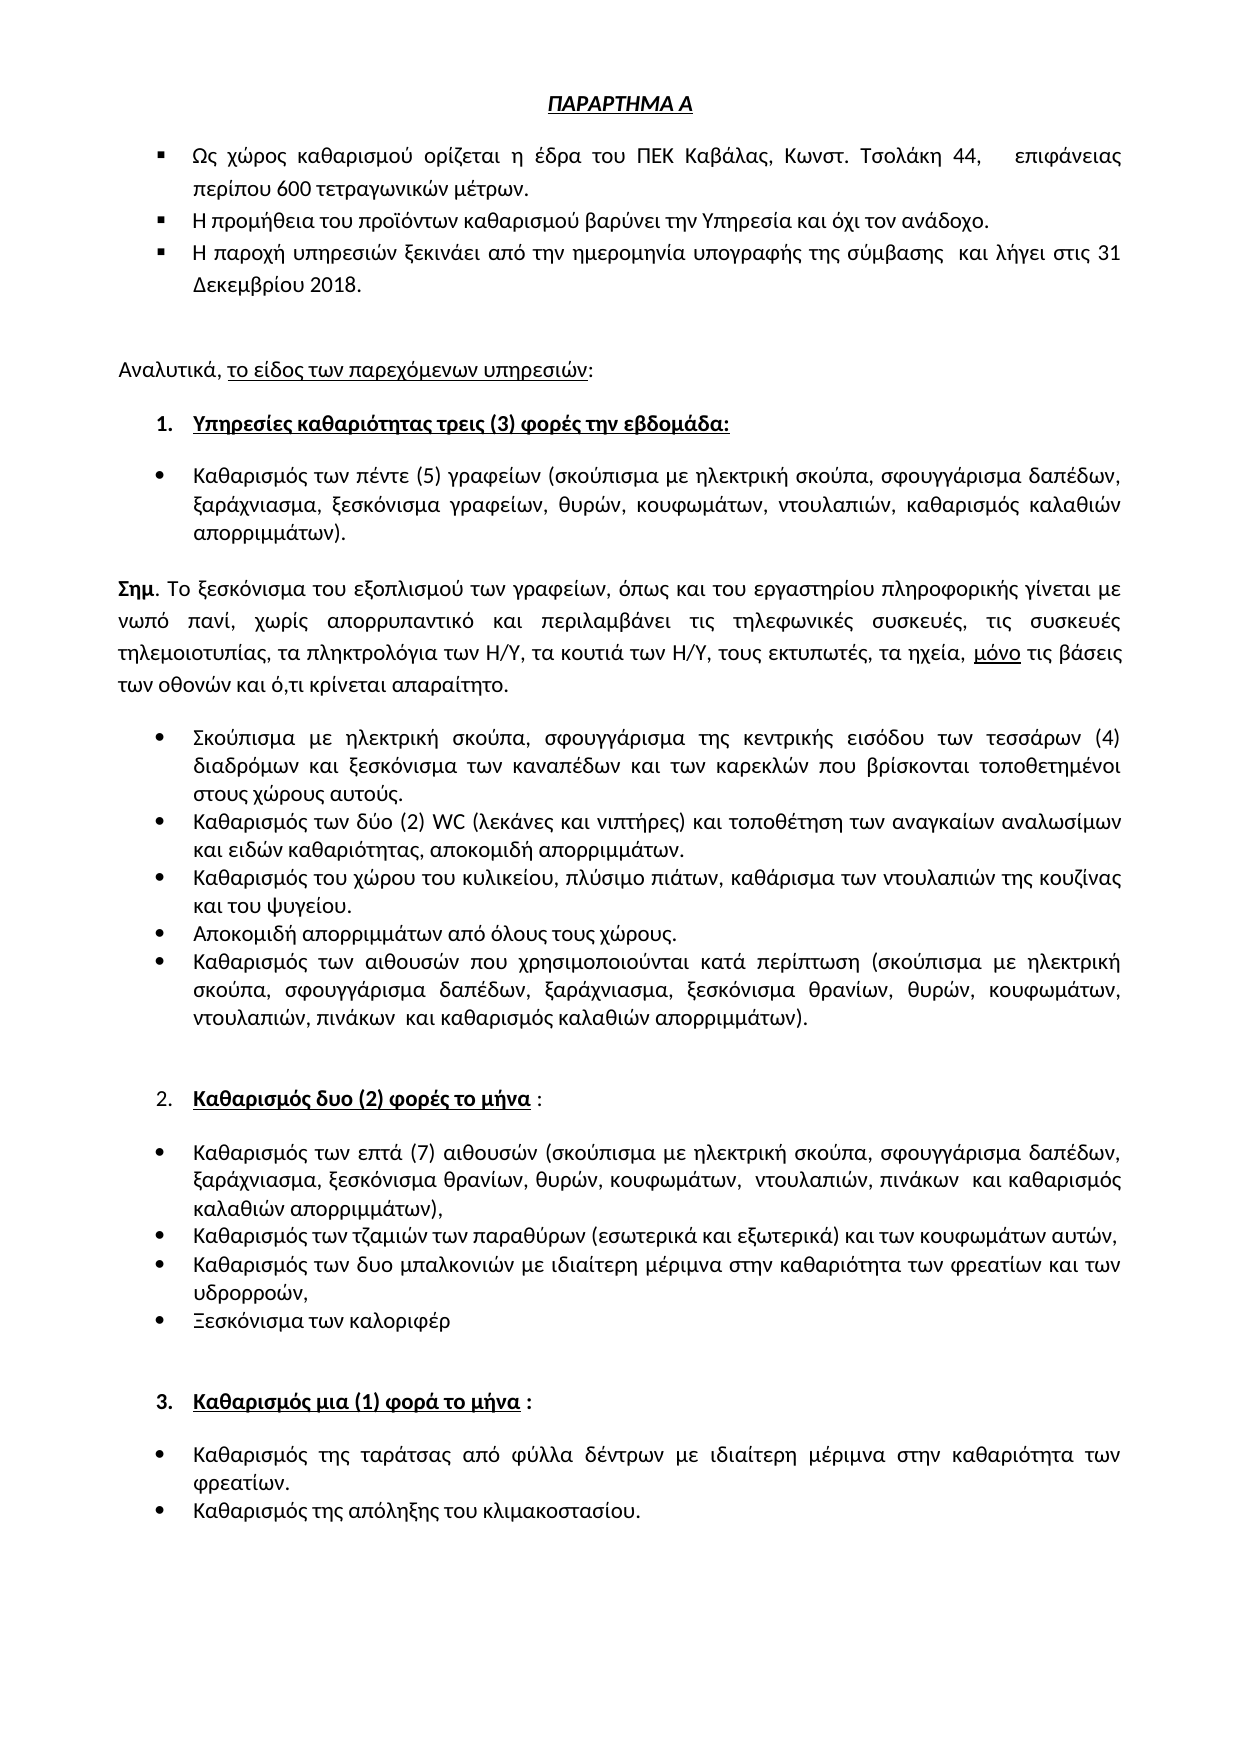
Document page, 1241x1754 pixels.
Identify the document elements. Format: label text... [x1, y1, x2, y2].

list Η παροχή υπηρεσιών ξεκινάει από την ημερομηνία υπογραφής της σύμβασης και λήγει στις 31 Δεκεμβρίου 2018. [156, 238, 1122, 298]
list Ως χώρος καθαρισμού ορίζεται η έδρα του ΠΕΚ Καβάλας, Κωνστ. Τσολάκη 44, επιφάνειας περίπου 600 τετραγωνικών μέτρων. [156, 142, 1122, 202]
list Καθαρισμός των τζαμιών των παραθύρων (εσωτερικά και εξωτερικά) και των κουφωμάτων αυτών, [156, 1222, 1122, 1250]
text Αναλυτικά, το είδος των παρεχόμενων υπηρεσιών: [118, 356, 1122, 384]
list Αποκομιδή απορριμμάτων από όλους τους χώρους. [156, 919, 1122, 947]
list Καθαρισμός των επτά (7) αιθουσών (σκούπισμα με ηλεκτρική σκούπα, σφουγγάρισμα δαπέδων, ξαράχνιασμα, ξεσκόνισμα θρανίων, θυρών, κουφωμάτων, ντουλαπιών, πινάκων και καθαρισμός καλαθιών απορριμμάτων), [156, 1138, 1122, 1222]
text ΠΑΡΑΡΤΗΜΑ Α [118, 89, 1122, 117]
list Καθαρισμός των πέντε (5) γραφείων (σκούπισμα με ηλεκτρική σκούπα, σφουγγάρισμα δαπέδων, ξαράχνιασμα, ξεσκόνισμα γραφείων, θυρών, κουφωμάτων, ντουλαπιών, καθαρισμός καλαθιών απορριμμάτων). [156, 462, 1122, 546]
list Σκούπισμα με ηλεκτρική σκούπα, σφουγγάρισμα της κεντρικής εισόδου των τεσσάρων (4) διαδρόμων και ξεσκόνισμα των καναπέδων και των καρεκλών που βρίσκονται τοποθετημένοι στους χώρους αυτούς. [156, 723, 1122, 807]
list Καθαρισμός του χώρου του κυλικείου, πλύσιμο πιάτων, καθάρισμα των ντουλαπιών της κουζίνας και του ψυγείου. [156, 863, 1122, 919]
list Καθαρισμός δυο (2) φορές το μήνα : [156, 1084, 1122, 1113]
list Υπηρεσίες καθαριότητας τρεις (3) φορές την εβδομάδα: [156, 409, 1122, 437]
list Καθαρισμός της απόληξης του κλιμακοστασίου. [156, 1496, 1122, 1524]
text Σημ. Το ξεσκόνισμα του εξοπλισμού των γραφείων, όπως και του εργαστηρίου πληροφορικής γίνεται με νωπό πανί, χωρίς απορρυπαντικό και περιλαμβάνει τις τηλεφωνικές συσκευές, τις συσκευές τηλεμοιοτυπίας, τα πληκτρολόγια των Η/Υ, τα κουτιά των Η/Υ, τους εκτυπωτές, τα ηχεία, μόνο τις βάσεις των οθονών και ό,τι κρίνεται απαραίτητο. [118, 574, 1122, 698]
list Η προμήθεια του προϊόντων καθαρισμού βαρύνει την Υπηρεσία και όχι τον ανάδοχο. [156, 206, 1122, 234]
list Καθαρισμός μια (1) φορά το μήνα : [156, 1387, 1122, 1415]
list Καθαρισμός των δύο (2) WC (λεκάνες και νιπτήρες) και τοποθέτηση των αναγκαίων αναλωσίμων και ειδών καθαριότητας, αποκομιδή απορριμμάτων. [156, 807, 1122, 863]
list Καθαρισμός των αιθουσών που χρησιμοποιούνται κατά περίπτωση (σκούπισμα με ηλεκτρική σκούπα, σφουγγάρισμα δαπέδων, ξαράχνιασμα, ξεσκόνισμα θρανίων, θυρών, κουφωμάτων, ντουλαπιών, πινάκων και καθαρισμός καλαθιών απορριμμάτων). [156, 947, 1122, 1032]
list Καθαρισμός των δυο μπαλκονιών με ιδιαίτερη μέριμνα στην καθαριότητα των φρεατίων και των υδρορροών, [156, 1250, 1122, 1306]
list Καθαρισμός της ταράτσας από φύλλα δέντρων με ιδιαίτερη μέριμνα στην καθαριότητα των φρεατίων. [156, 1440, 1122, 1496]
list Ξεσκόνισμα των καλοριφέρ [156, 1306, 1122, 1334]
